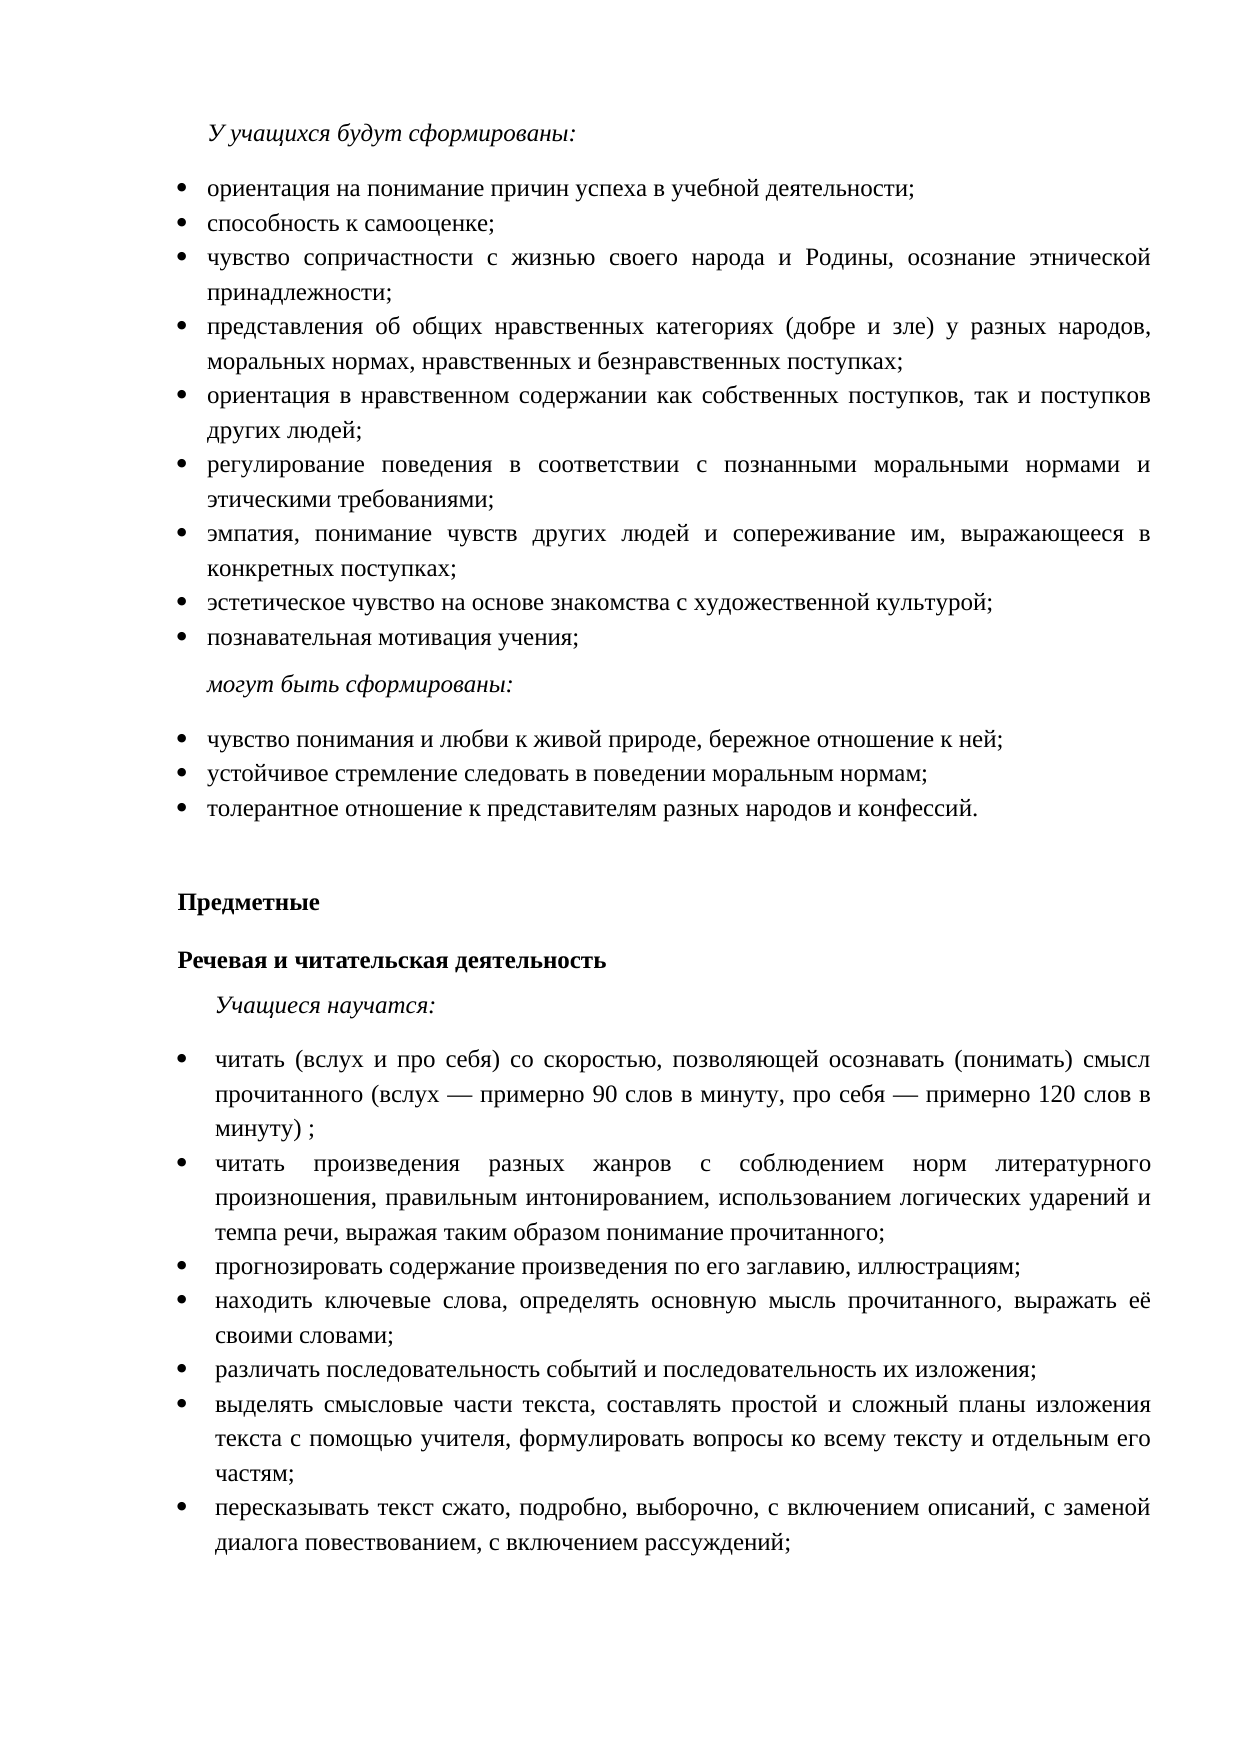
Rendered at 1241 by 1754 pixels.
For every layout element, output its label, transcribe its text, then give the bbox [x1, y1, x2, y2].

list читать (вслух и про себя) со скоростью, позволяющей осознавать (понимать) смысл прочитанного (вслух — примерно 90 слов в минуту, про себя — примерно 120 слов в минуту) ; [177, 1044, 1152, 1142]
text Предметные [177, 887, 1152, 916]
text могут быть сформированы: [207, 669, 1152, 697]
list эмпатия, понимание чувств других людей и сопереживание им, выражающееся в конкретных поступках; [177, 518, 1152, 581]
text Учащиеся научатся: [177, 990, 1152, 1019]
list читать произведения разных жанров с соблюдением норм литературного произношения, правильным интонированием, использованием логических ударений и темпа речи, выражая таким образом понимание прочитанного; [177, 1148, 1152, 1245]
list ориентация в нравственном содержании как собственных поступков, так и поступков других людей; [177, 380, 1152, 443]
list чувство сопричастности с жизнью своего народа и Родины, осознание этнической принадлежности; [177, 242, 1152, 306]
list эстетическое чувство на основе знакомства с художественной культурой; [177, 587, 1152, 616]
list представления об общих нравственных категориях (добре и зле) у разных народов, моральных нормах, нравственных и безнравственных поступках; [177, 311, 1152, 374]
list чувство понимания и любви к живой природе, бережное отношение к ней; [177, 724, 1152, 753]
text У учащихся будут сформированы: [207, 118, 1152, 147]
list находить ключевые слова, определять основную мысль прочитанного, выражать её своими словами; [177, 1286, 1152, 1349]
list прогнозировать содержание произведения по его заглавию, иллюстрациям; [177, 1251, 1152, 1280]
list устойчивое стремление следовать в поведении моральным нормам; [177, 758, 1152, 787]
list познавательная мотивация учения; [177, 622, 1152, 650]
text Речевая и читательская деятельность [177, 945, 1152, 974]
list различать последовательность событий и последовательность их изложения; [177, 1354, 1152, 1383]
list толерантное отношение к представителям разных народов и конфессий. [177, 793, 1152, 822]
list регулирование поведения в соответствии с познанными моральными нормами и этическими требованиями; [177, 449, 1152, 512]
list выделять смысловые части текста, составлять простой и сложный планы изложения текста с помощью учителя, формулировать вопросы ко всему тексту и отдельным его частям; [177, 1389, 1152, 1487]
list способность к самооценке; [177, 208, 1152, 237]
list ориентация на понимание причин успеха в учебной деятельности; [177, 173, 1152, 202]
list пересказывать текст сжато, подробно, выборочно, с включением описаний, с заменой диалога повествованием, с включением рассуждений; [177, 1492, 1152, 1556]
